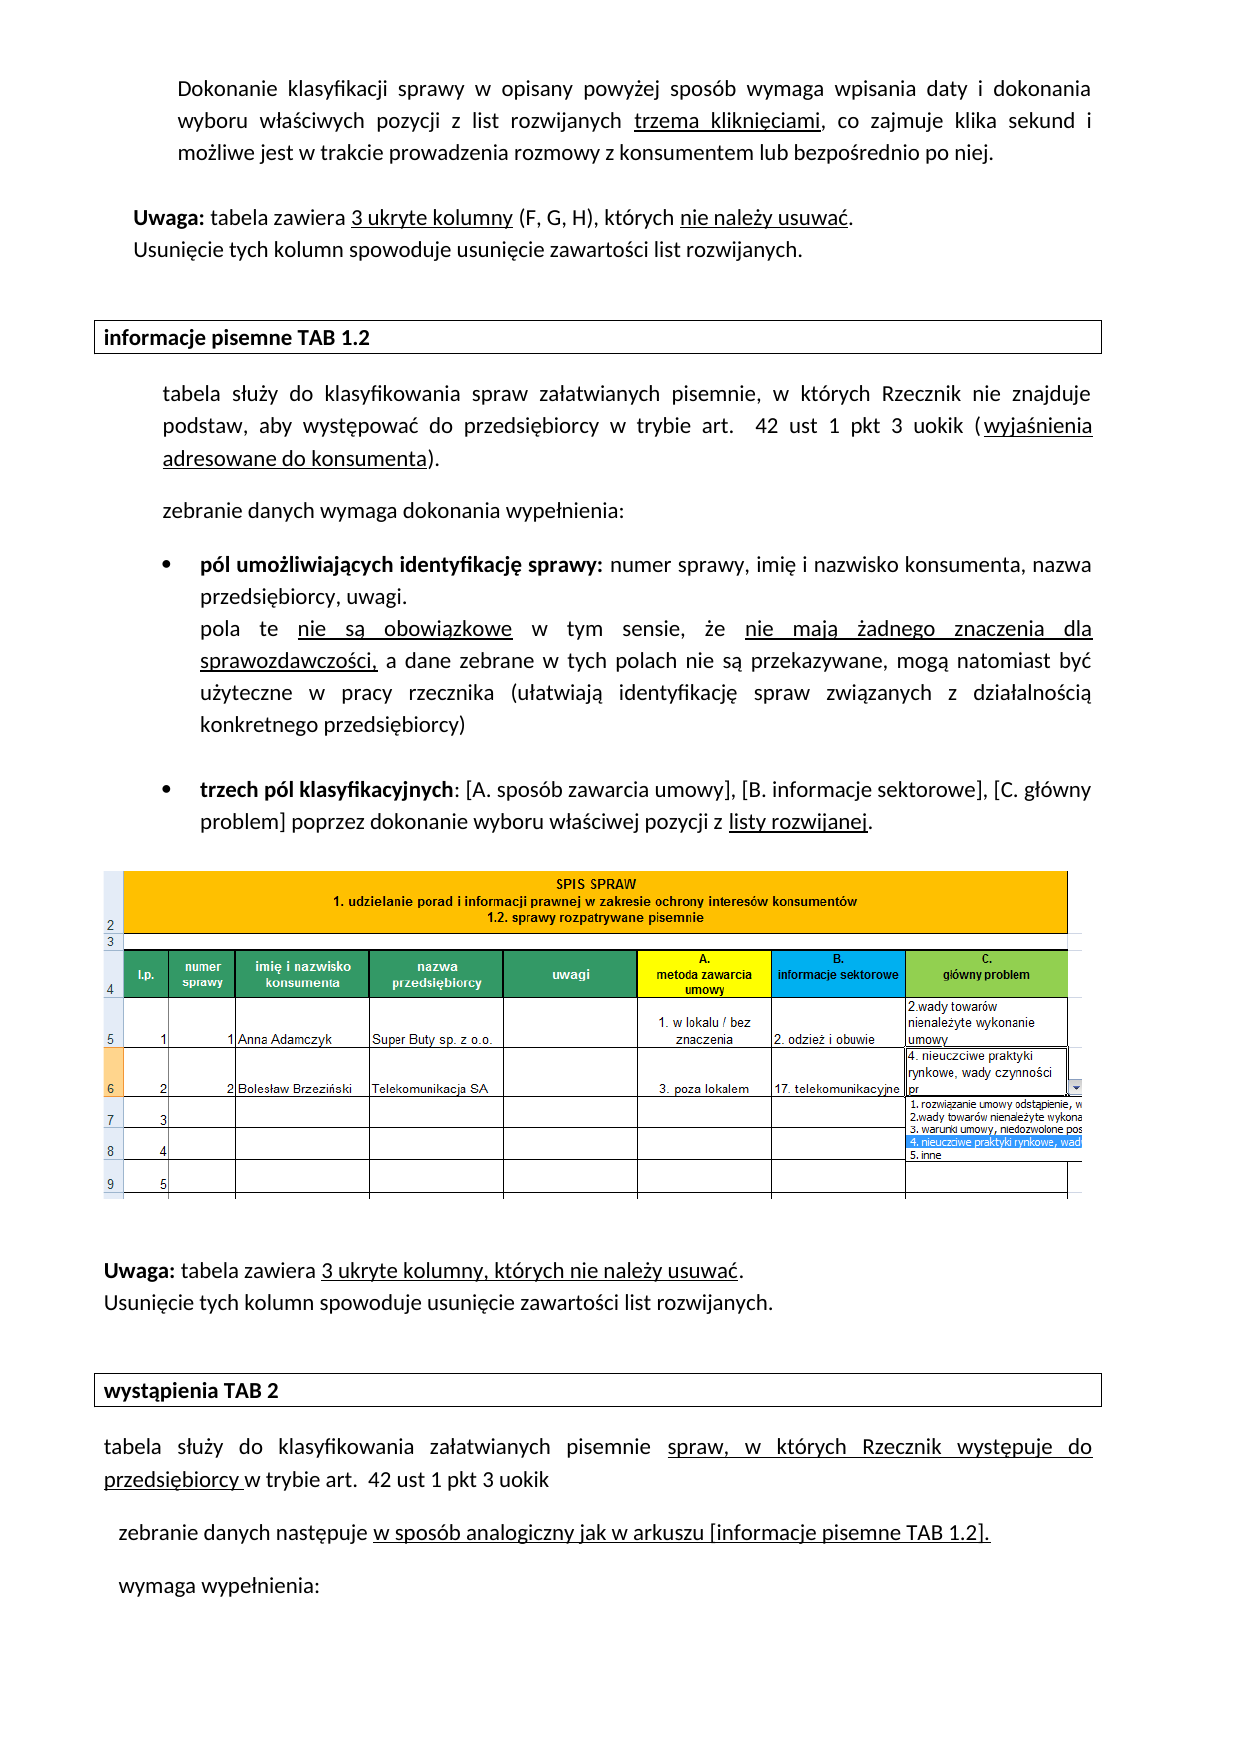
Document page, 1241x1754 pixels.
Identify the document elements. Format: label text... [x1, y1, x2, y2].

text wymaga wypełnienia: [118, 1571, 1093, 1599]
text tabela służy do klasyfikowania załatwianych pisemnie spraw, w których Rzecznik występuje do przedsiębiorcy w trybie art. 42 ust 1 pkt 3 uokik [103, 1432, 1093, 1493]
list Uwaga: tabela zawiera 3 ukryte kolumny (F, G, H), których nie należy usuwać. [133, 203, 1093, 231]
text Dokonanie klasyfikacji sprawy w opisany powyżej sposób wymaga wpisania daty i dokonania wyboru właściwych pozycji z list rozwijanych trzema kliknięciami, co zajmuje klika sekund i możliwe jest w trakcie prowadzenia rozmowy z konsumentem lub bezpośrednio po niej. [177, 74, 1093, 166]
picture [103, 871, 1082, 1199]
text tabela służy do klasyfikowania spraw załatwianych pisemnie, w których Rzecznik nie znajduje podstaw, aby występować do przedsiębiorcy w trybie art. 42 ust 1 pkt 3 uokik (wyjaśnienia adresowane do konsumenta). [162, 379, 1093, 472]
list pola te nie są obowiązkowe w tym sensie, że nie mają żadnego znaczenia dla sprawozdawczości, a dane zebrane w tych polach nie są przekazywane, mogą natomiast być użyteczne w pracy rzecznika (ułatwiają identyfikację spraw związanych z działalnością konkretnego przedsiębiorcy) [200, 614, 1093, 739]
text Usunięcie tych kolumn spowoduje usunięcie zawartości list rozwijanych. [103, 1288, 1093, 1316]
text Uwaga: tabela zawiera 3 ukryte kolumny, których nie należy usuwać. [103, 1256, 1093, 1284]
list Usunięcie tych kolumn spowoduje usunięcie zawartości list rozwijanych. [133, 235, 1093, 263]
text informacje pisemne TAB 1.2 [95, 321, 1101, 353]
text zebranie danych wymaga dokonania wypełnienia: [162, 497, 1093, 525]
list pól umożliwiających identyfikację sprawy: numer sprawy, imię i nazwisko konsumenta, nazwa przedsiębiorcy, uwagi. [162, 550, 1093, 610]
text wystąpienia TAB 2 [95, 1374, 1101, 1406]
list trzech pól klasyfikacyjnych: [A. sposób zawarcia umowy], [B. informacje sektorowe], [C. główny problem] poprzez dokonanie wyboru właściwej pozycji z listy rozwijanej. [162, 775, 1093, 835]
text zebranie danych następuje w sposób analogiczny jak w arkuszu [informacje pisemne TAB 1.2]. [118, 1518, 1093, 1546]
